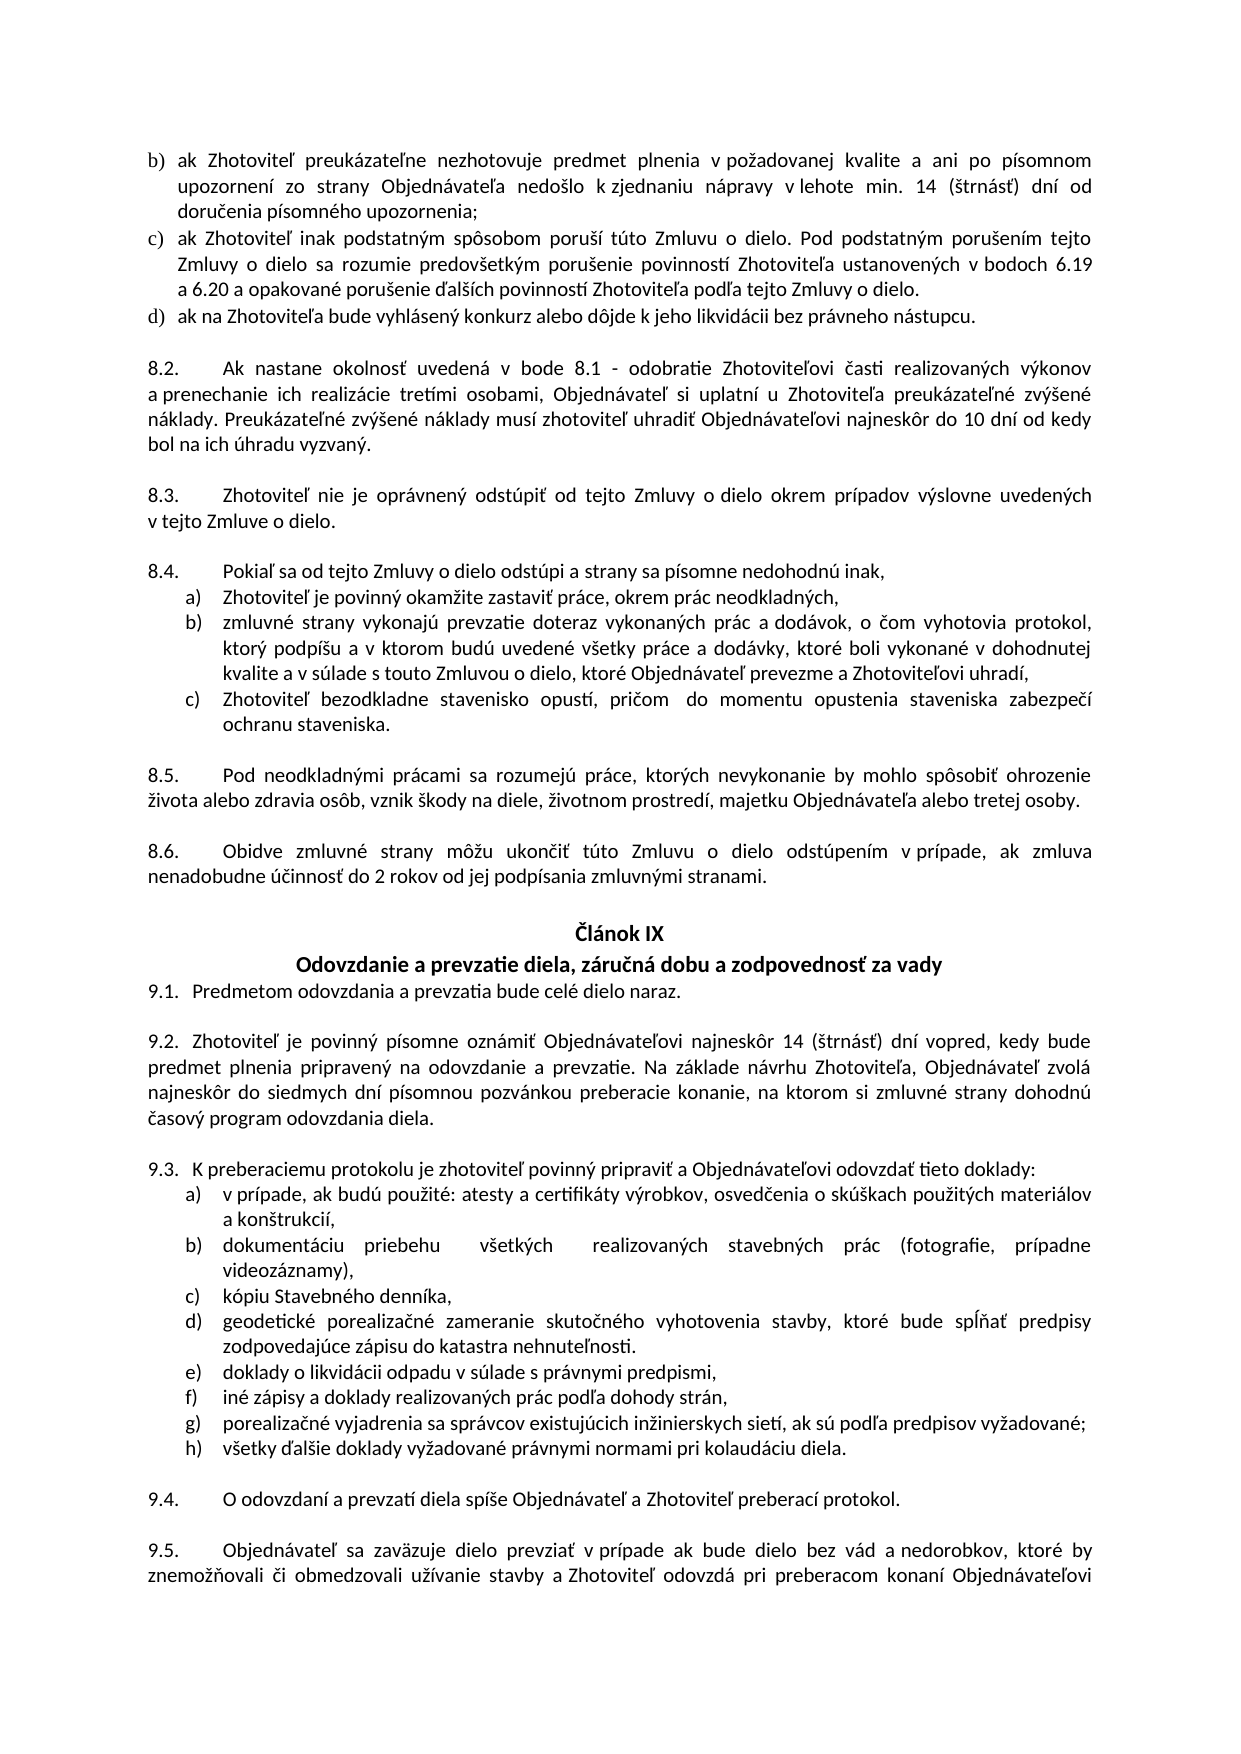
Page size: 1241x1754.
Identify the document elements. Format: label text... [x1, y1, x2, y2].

list ak Zhotoviteľ inak podstatným spôsobom poruší túto Zmluvu o dielo. Pod podstatným porušením tejto Zmluvy o dielo sa rozumie predovšetkým porušenie povinností Zhotoviteľa ustanovených v bodoch 6.19 a 6.20 a opakované porušenie ďalších povinností Zhotoviteľa podľa tejto Zmluvy o dielo. [148, 225, 1093, 302]
list zmluvné strany vykonajú prevzatie doteraz vykonaných prác a dodávok, o čom vyhotovia protokol, ktorý podpíšu a v ktorom budú uvedené všetky práce a dodávky, ktoré boli vykonané v dohodnutej kvalite a v súlade s touto Zmluvou o dielo, ktoré Objednávateľ prevezme a Zhotoviteľovi uhradí, [185, 609, 1093, 686]
list ak Zhotoviteľ preukázateľne nezhotovuje predmet plnenia v požadovanej kvalite a ani po písomnom upozornení zo strany Objednávateľa nedošlo k zjednaniu nápravy v lehote min. 14 (štrnásť) dní od doručenia písomného upozornenia; [148, 148, 1093, 224]
list kópiu Stavebného denníka, [185, 1283, 1093, 1308]
list Zhotoviteľ je povinný písomne oznámiť Objednávateľovi najneskôr 14 (štrnásť) dní vopred, kedy bude predmet plnenia pripravený na odovzdanie a prevzatie. Na základe návrhu Zhotoviteľa, Objednávateľ zvolá najneskôr do siedmych dní písomnou pozvánkou preberacie konanie, na ktorom si zmluvné strany dohodnú časový program odovzdania diela. [148, 1029, 1093, 1130]
list v prípade, ak budú použité: atesty a certifikáty výrobkov, osvedčenia o skúškach použitých materiálov a konštrukcií, [185, 1181, 1093, 1232]
list geodetické porealizačné zameranie skutočného vyhotovenia stavby, ktoré bude spĺňať predpisy zodpovedajúce zápisu do katastra nehnuteľnosti. [185, 1308, 1093, 1359]
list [148, 1537, 1093, 1588]
list Predmetom odovzdania a prevzatia bude celé dielo naraz. [148, 978, 1093, 1003]
list Pokiaľ sa od tejto Zmluvy o dielo odstúpi a strany sa písomne nedohodnú inak, [148, 559, 1093, 584]
list ak na Zhotoviteľa bude vyhlásený konkurz alebo dôjde k jeho likvidácii bez právneho nástupcu. [148, 303, 1093, 328]
list O odovzdaní a prevzatí diela spíše Objednávateľ a Zhotoviteľ preberací protokol. [148, 1486, 1093, 1512]
text Odovzdanie a prevzatie diela, záručná dobu a zodpovednosť za vady [148, 950, 1091, 978]
list K preberaciemu protokolu je zhotoviteľ povinný pripraviť a Objednávateľovi odovzdať tieto doklady: [148, 1156, 1093, 1181]
list Zhotoviteľ bezodkladne stavenisko opustí, pričom do momentu opustenia staveniska zabezpečí ochranu staveniska. [185, 686, 1093, 737]
list Ak nastane okolnosť uvedená v bode 8.1 - odobratie Zhotoviteľovi časti realizovaných výkonov a prenechanie ich realizácie tretími osobami, Objednávateľ si uplatní u Zhotoviteľa preukázateľné zvýšené náklady. Preukázateľné zvýšené náklady musí zhotoviteľ uhradiť Objednávateľovi najneskôr do 10 dní od kedy bol na ich úhradu vyzvaný. [148, 355, 1093, 457]
list doklady o likvidácii odpadu v súlade s právnymi predpismi, [185, 1359, 1093, 1384]
list všetky ďalšie doklady vyžadované právnymi normami pri kolaudáciu diela. [185, 1435, 1093, 1461]
list Zhotoviteľ nie je oprávnený odstúpiť od tejto Zmluvy o dielo okrem prípadov výslovne uvedených v tejto Zmluve o dielo. [148, 482, 1093, 533]
list Zhotoviteľ je povinný okamžite zastaviť práce, okrem prác neodkladných, [185, 584, 1093, 609]
list Pod neodkladnými prácami sa rozumejú práce, ktorých nevykonanie by mohlo spôsobiť ohrozenie života alebo zdravia osôb, vznik škody na diele, životnom prostredí, majetku Objednávateľa alebo tretej osoby. [148, 762, 1093, 813]
list iné zápisy a doklady realizovaných prác podľa dohody strán, [185, 1384, 1093, 1410]
list Obidve zmluvné strany môžu ukončiť túto Zmluvu o dielo odstúpením v prípade, ak zmluva nenadobudne účinnosť do 2 rokov od jej podpísania zmluvnými stranami. [148, 838, 1093, 889]
list porealizačné vyjadrenia sa správcov existujúcich inžinierskych sietí, ak sú podľa predpisov vyžadované; [185, 1410, 1093, 1435]
list dokumentáciu priebehu všetkých realizovaných stavebných prác (fotografie, prípadne videozáznamy), [185, 1232, 1093, 1283]
text Článok IX [148, 919, 1091, 947]
